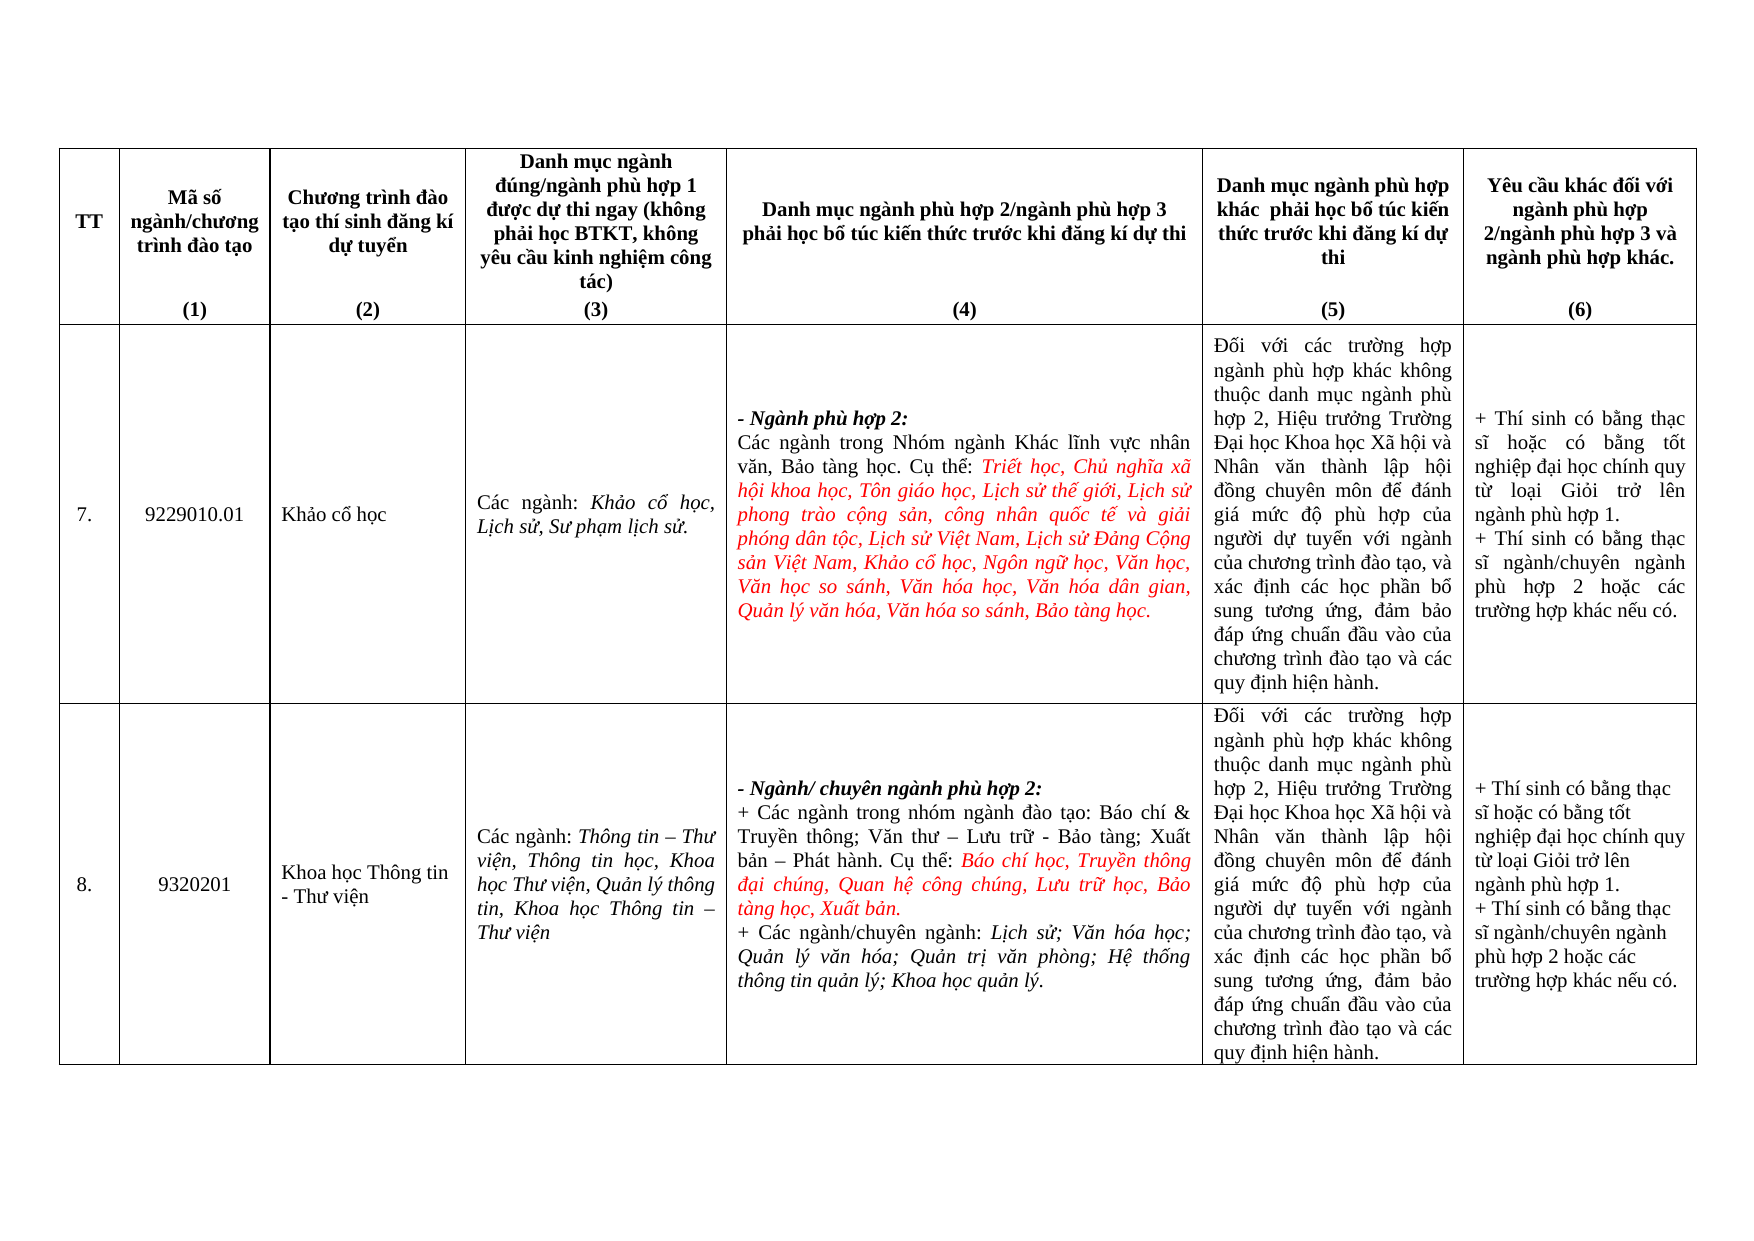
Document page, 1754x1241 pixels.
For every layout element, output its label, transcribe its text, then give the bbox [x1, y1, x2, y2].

table_cell Các ngành: Khảo cổ học, Lịch sử, Sư phạm lịch sử. [466, 325, 726, 702]
table_cell [60, 293, 119, 324]
table_cell (1) [120, 293, 269, 324]
table_cell 9320201 [120, 704, 269, 1064]
table_cell [60, 704, 119, 1064]
table_header Danh mục ngành đúng/ngành phù hợp 1 được dự thi ngay (không phải học BTKT, không yêu cầu kinh nghiệm công tác) [466, 149, 726, 293]
table_header Danh mục ngành phù hợp 2/ngành phù hợp 3 phải học bổ túc kiến thức trước khi đăng kí dự thi [727, 149, 1202, 293]
table_cell (5) [1203, 293, 1463, 324]
table_cell Các ngành: Thông tin – Thư viện, Thông tin học, Khoa học Thư viện, Quản lý thông tin, Khoa học Thông tin – Thư viện [466, 704, 726, 1064]
table_cell - Ngành phù hợp 2: Các ngành trong Nhóm ngành Khác lĩnh vực nhân văn, Bảo tàng học. Cụ thể: Triết học, Chủ nghĩa xã hội khoa học, Tôn giáo học, Lịch sử thế giới, Lịch sử phong trào cộng sản, công nhân quốc tế và giải phóng dân tộc, Lịch sử Việt Nam, Lịch sử Đảng Cộng sản Việt Nam, Khảo cổ học, Ngôn ngữ học, Văn học, Văn học so sánh, Văn hóa học, Văn hóa dân gian, Quản lý văn hóa, Văn hóa so sánh, Bảo tàng học. [727, 325, 1202, 702]
table_cell Khảo cổ học [271, 325, 465, 702]
table_header Mã số ngành/chương trình đào tạo [120, 149, 269, 293]
table_cell [60, 325, 119, 702]
table_cell - Ngành/ chuyên ngành phù hợp 2: + Các ngành trong nhóm ngành đào tạo: Báo chí & Truyền thông; Văn thư – Lưu trữ - Bảo tàng; Xuất bản – Phát hành. Cụ thể: Báo chí học, Truyền thông đại chúng, Quan hệ công chúng, Lưu trữ học, Bảo tàng học, Xuất bản. + Các ngành/chuyên ngành: Lịch sử; Văn hóa học; Quản lý văn hóa; Quản trị văn phòng; Hệ thống thông tin quản lý; Khoa học quản lý. [727, 704, 1202, 1064]
table_cell (2) [271, 293, 465, 324]
table_header Danh mục ngành phù hợp khác phải học bổ túc kiến thức trước khi đăng kí dự thi [1203, 149, 1463, 293]
table_cell Khoa học Thông tin - Thư viện [271, 704, 465, 1064]
table_cell (3) [466, 293, 726, 324]
table_cell (6) [1464, 293, 1696, 324]
table_header Yêu cầu khác đối với ngành phù hợp 2/ngành phù hợp 3 và ngành phù hợp khác. [1464, 149, 1696, 293]
table_cell (4) [727, 293, 1202, 324]
table_header Chương trình đào tạo thí sinh đăng kí dự tuyển [271, 149, 465, 293]
table_cell 9229010.01 [120, 325, 269, 702]
table_header TT [60, 149, 119, 293]
